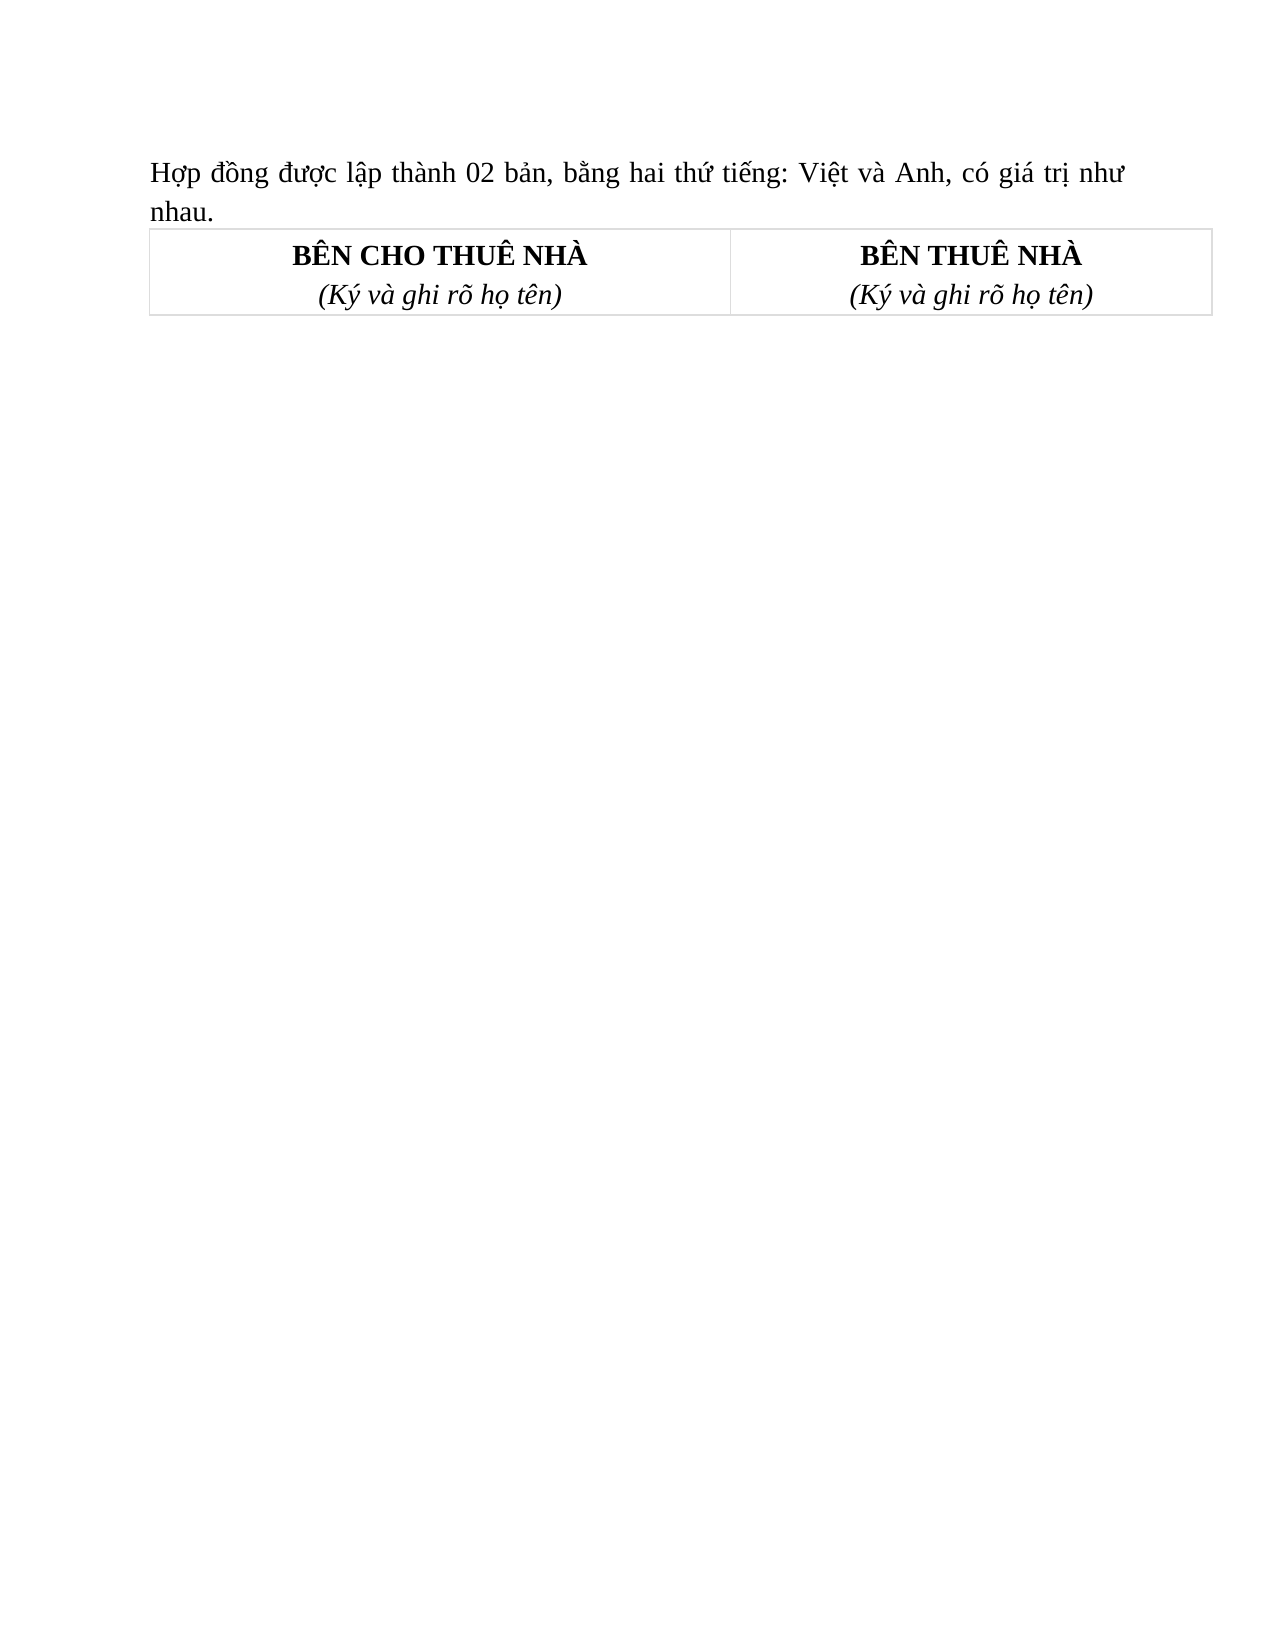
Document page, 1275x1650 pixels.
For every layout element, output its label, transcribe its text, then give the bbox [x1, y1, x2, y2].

table_header BÊN THUÊ NHÀ (Ký và ghi rõ họ tên) [731, 230, 1211, 314]
text Hợp đồng được lập thành 02 bản, bằng hai thứ tiếng: Việt và Anh, có giá trị như nhau. [150, 150, 1125, 228]
table_header BÊN CHO THUÊ NHÀ (Ký và ghi rõ họ tên) [150, 230, 730, 314]
